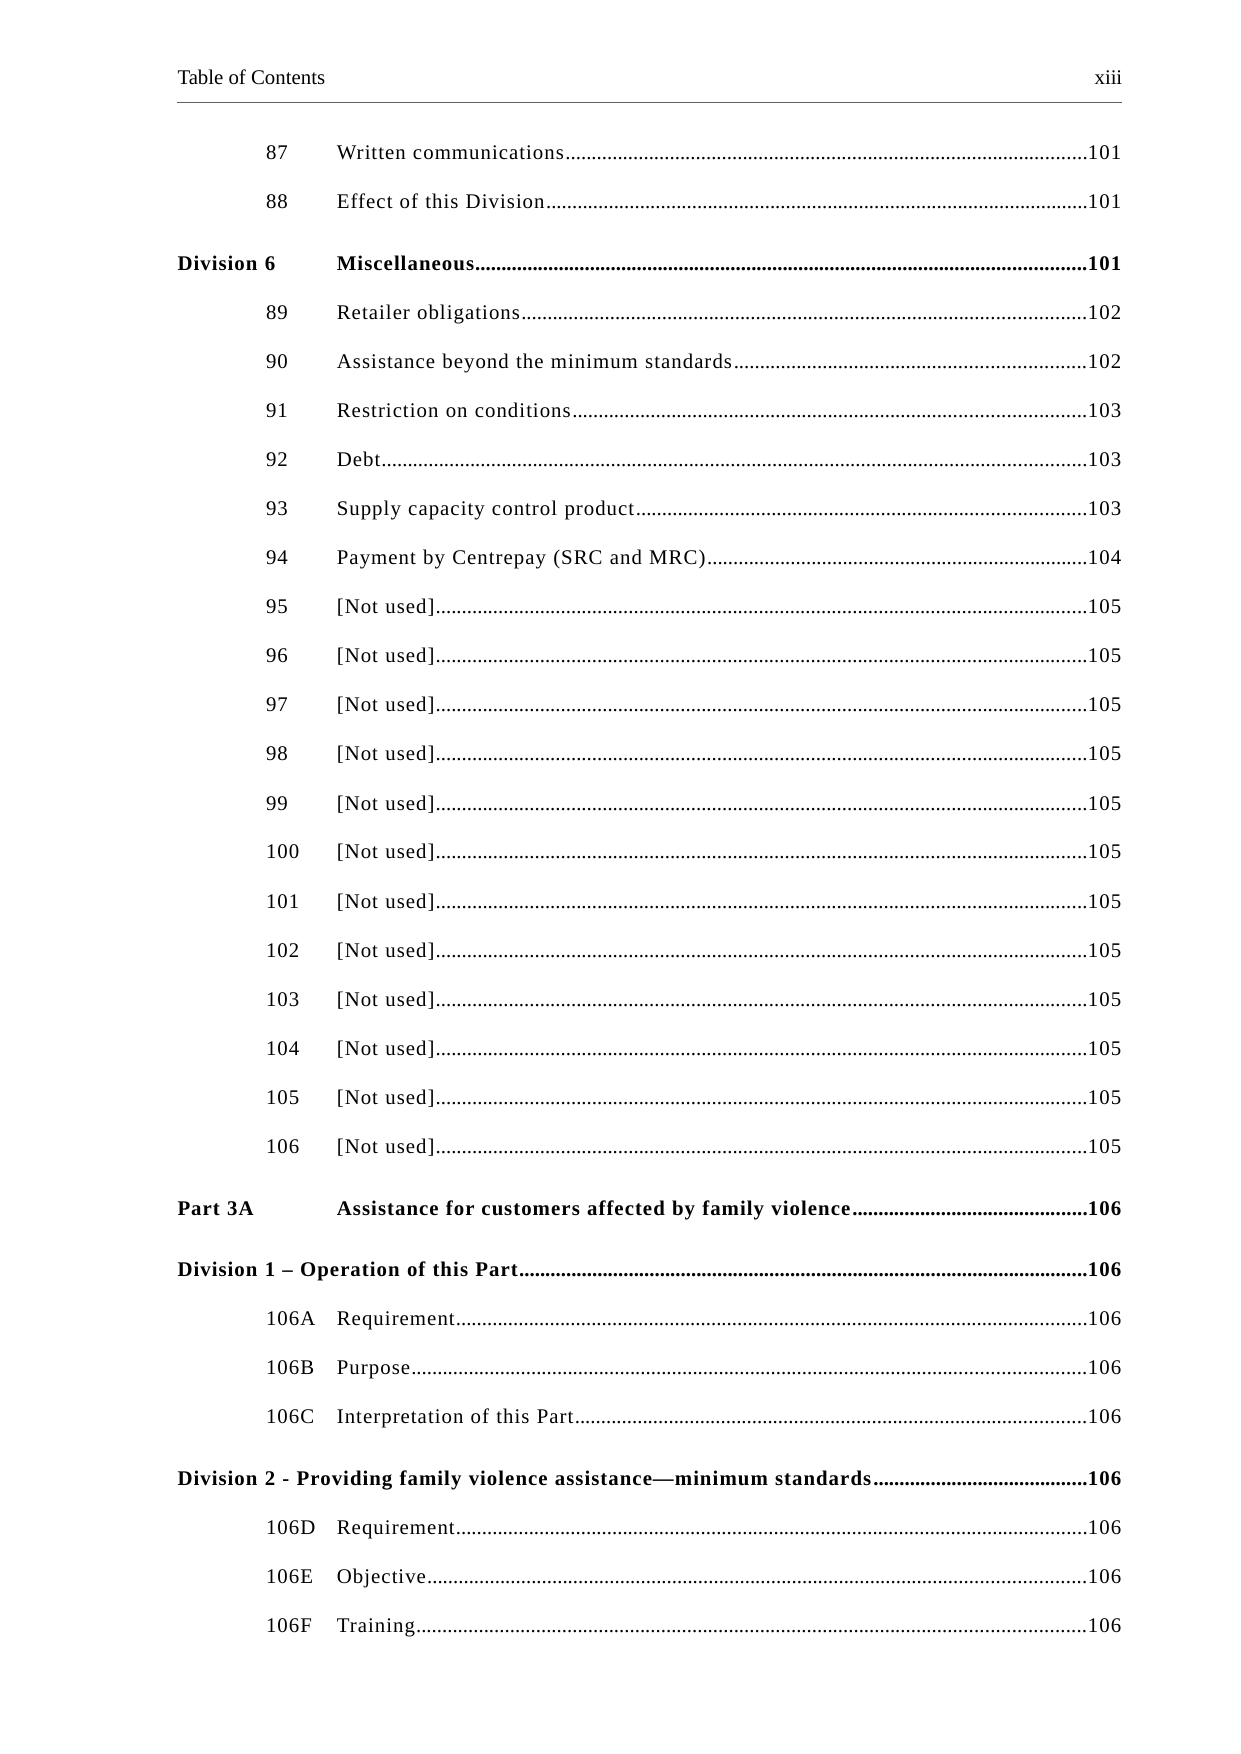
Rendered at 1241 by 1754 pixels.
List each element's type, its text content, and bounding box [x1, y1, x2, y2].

text Division 1 – Operation of this Part 106 [177, 1257, 1122, 1281]
text 106F Training 106 [266, 1613, 1122, 1637]
text 93 Supply capacity control product 103 [266, 496, 1122, 520]
text 101 [Not used] 105 [266, 888, 1122, 913]
text 94 Payment by Centrepay (SRC and MRC) 104 [266, 545, 1122, 569]
text 106E Objective 106 [266, 1564, 1122, 1588]
text 89 Retailer obligations 102 [266, 300, 1122, 324]
text 103 [Not used] 105 [266, 987, 1122, 1011]
text 106 [Not used] 105 [266, 1134, 1122, 1158]
text Division 6 Miscellaneous 101 [177, 251, 1122, 275]
text 92 Debt 103 [266, 447, 1122, 471]
text Part 3A Assistance for customers affected by family violence 106 [177, 1195, 1122, 1219]
text 95 [Not used] 105 [266, 594, 1122, 618]
text 98 [Not used] 105 [266, 741, 1122, 765]
text 106B Purpose 106 [266, 1355, 1122, 1379]
text 102 [Not used] 105 [266, 938, 1122, 962]
text 99 [Not used] 105 [266, 790, 1122, 814]
text 87 Written communications 101 [266, 140, 1122, 164]
text 100 [Not used] 105 [266, 839, 1122, 863]
text 88 Effect of this Division 101 [266, 189, 1122, 213]
text 105 [Not used] 105 [266, 1085, 1122, 1109]
text Division 2 - Providing family violence assistance—minimum standards 106 [177, 1466, 1122, 1490]
text 106A Requirement 106 [266, 1306, 1122, 1330]
text 106D Requirement 106 [266, 1515, 1122, 1539]
text 97 [Not used] 105 [266, 692, 1122, 716]
text 90 Assistance beyond the minimum standards 102 [266, 349, 1122, 373]
text 104 [Not used] 105 [266, 1036, 1122, 1060]
text 96 [Not used] 105 [266, 643, 1122, 667]
text 91 Restriction on conditions 103 [266, 398, 1122, 422]
text 106C Interpretation of this Part 106 [266, 1404, 1122, 1428]
